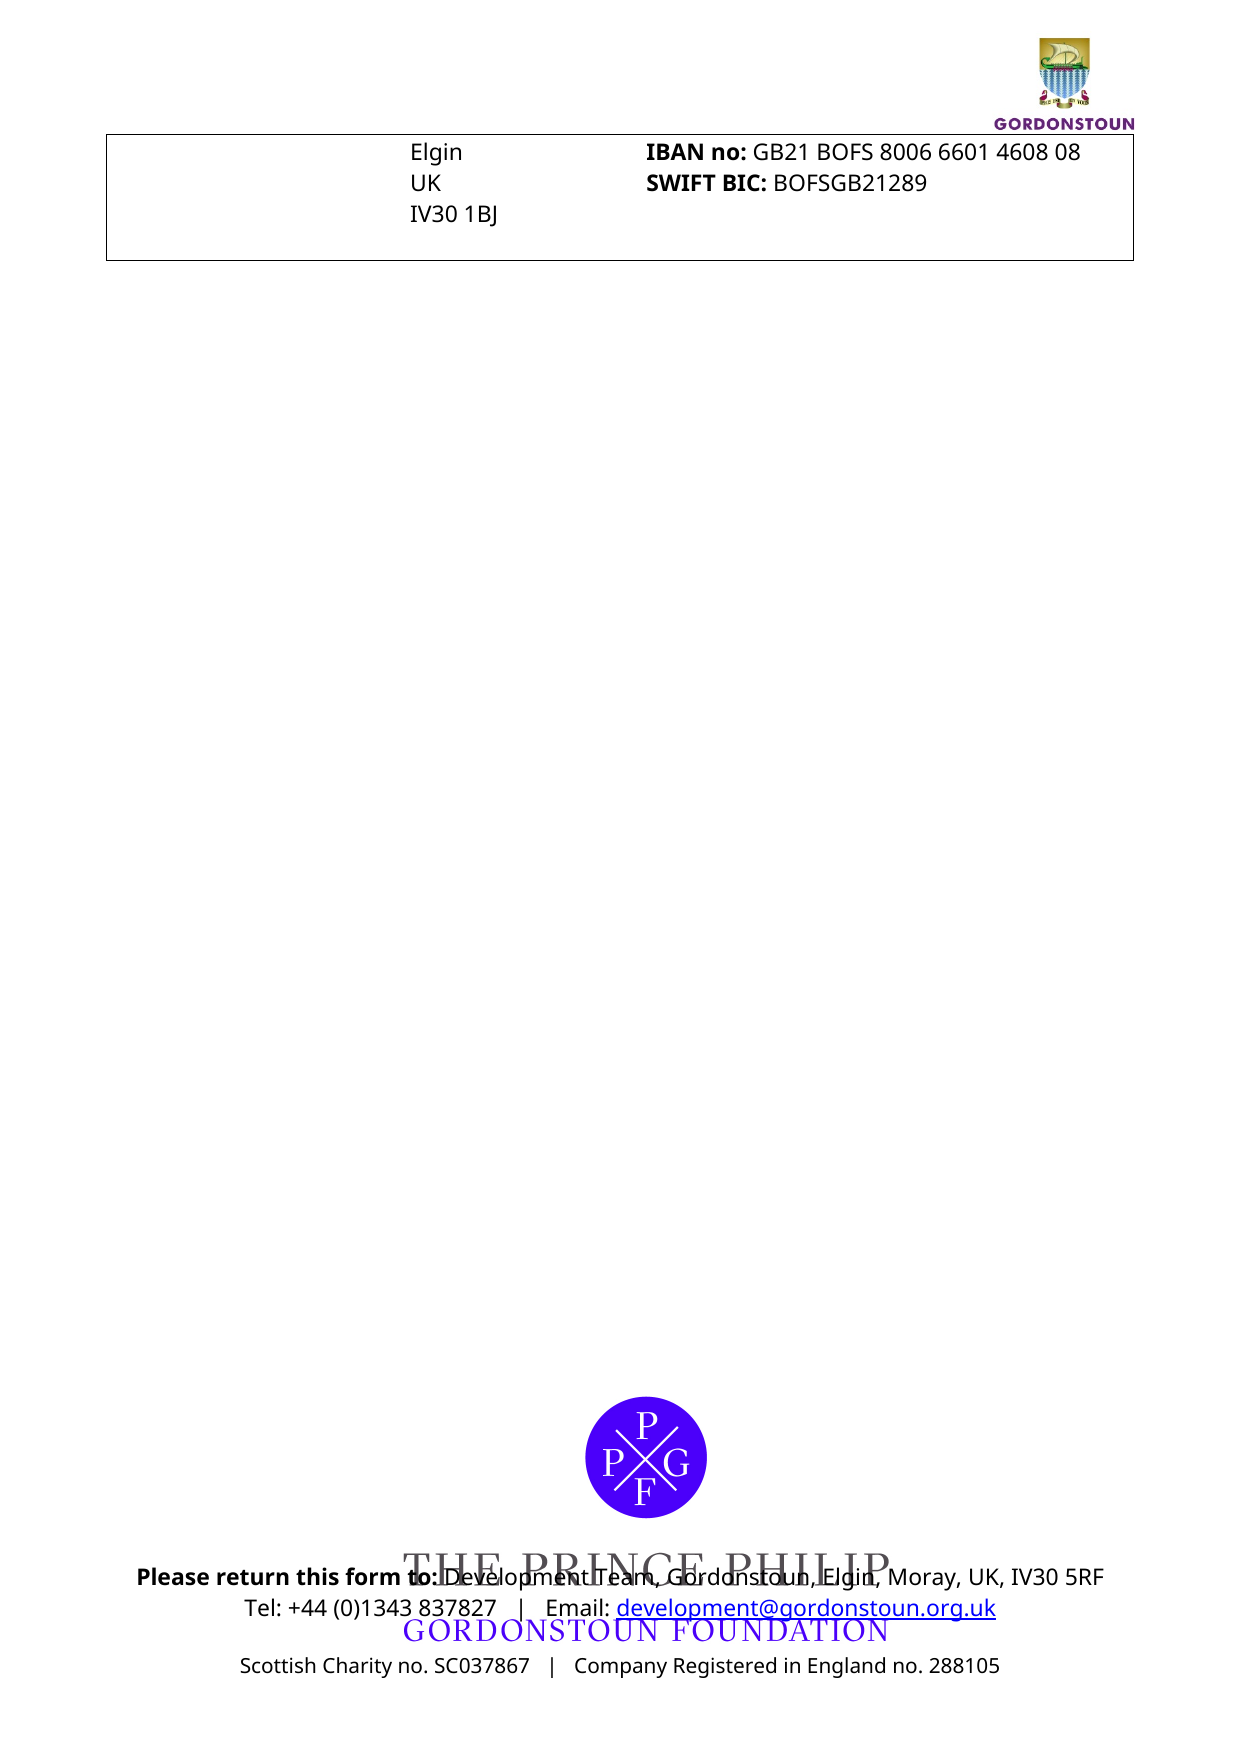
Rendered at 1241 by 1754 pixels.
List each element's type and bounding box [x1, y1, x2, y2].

table_cell [635, 135, 1133, 260]
picture [691, 1605, 698, 1615]
table_cell [399, 135, 635, 260]
table_cell [107, 135, 399, 260]
picture [929, 1605, 937, 1615]
picture [992, 31, 1135, 135]
picture [347, 1335, 938, 1705]
picture [782, 1605, 789, 1615]
